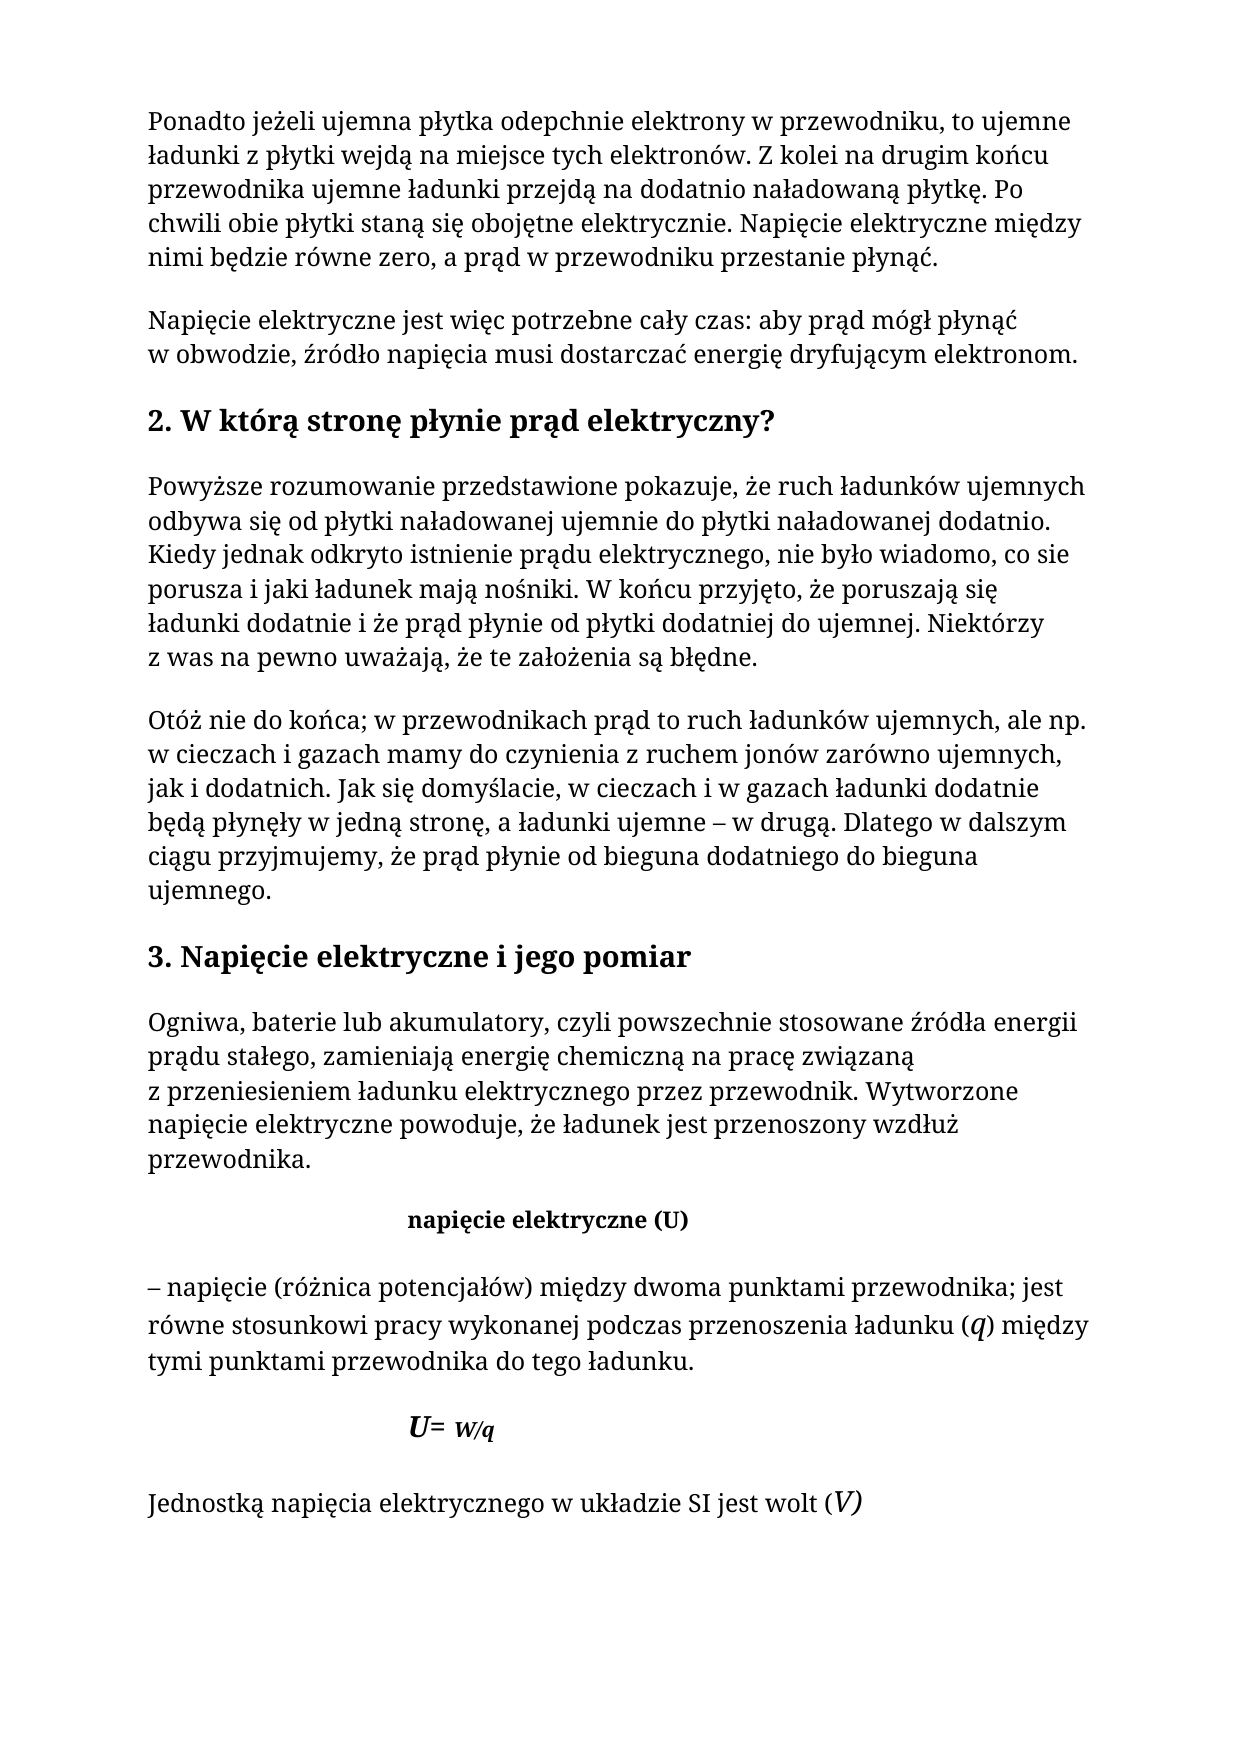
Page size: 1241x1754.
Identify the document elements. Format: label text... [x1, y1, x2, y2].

subtitle 2. W którą stronę płynie prąd elektryczny? [148, 400, 1093, 440]
text Ogniwa, baterie lub akumulatory, czyli powszechnie stosowane źródła energii prądu stałego, zamieniają energię chemiczną na pracę związaną z przeniesieniem ładunku elektrycznego przez przewodnik. Wytworzone napięcie elektryczne powoduje, że ładunek jest przenoszony wzdłuż przewodnika. [148, 1005, 1093, 1175]
text Jednostką napięcia elektrycznego w układzie SI jest wolt (V) [148, 1481, 1093, 1521]
text napięcie elektryczne (U) [407, 1204, 974, 1236]
text Otóż nie do końca; w przewodnikach prąd to ruch ładunków ujemnych, ale np. w cieczach i gazach mamy do czynienia z ruchem jonów zarówno ujemnych, jak i dodatnich. Jak się domyślacie, w cieczach i w gazach ładunki dodatnie będą płynęły w jedną stronę, a ładunki ujemne – w drugą. Dlatego w dalszym ciągu przyjmujemy, że prąd płynie od bieguna dodatniego do bieguna ujemnego. [148, 703, 1093, 907]
text Ponadto jeżeli ujemna płytka odepchnie elektrony w przewodniku, to ujemne ładunki z płytki wejdą na miejsce tych elektronów. Z kolei na drugim końcu przewodnika ujemne ładunki przejdą na dodatnio naładowaną płytkę. Po chwili obie płytki staną się obojętne elektrycznie. Napięcie elektryczne między nimi będzie równe zero, a prąd w przewodniku przestanie płynąć. [148, 103, 1093, 274]
text U= W/q [407, 1407, 974, 1446]
text – napięcie (różnica potencjałów) między dwoma punktami przewodnika; jest równe stosunkowi pracy wykonanej podczas przenoszenia ładunku (q) między tymi punktami przewodnika do tego ładunku. [148, 1269, 1093, 1377]
text Napięcie elektryczne jest więc potrzebne cały czas: aby prąd mógł płynąć w obwodzie, źródło napięcia musi dostarczać energię dryfującym elektronom. [148, 303, 1093, 371]
subtitle 3. Napięcie elektryczne i jego pomiar [148, 936, 1093, 976]
text Powyższe rozumowanie przedstawione pokazuje, że ruch ładunków ujemnych odbywa się od płytki naładowanej ujemnie do płytki naładowanej dodatnio. Kiedy jednak odkryto istnienie prądu elektrycznego, nie było wiadomo, co sie porusza i jaki ładunek mają nośniki. W końcu przyjęto, że poruszają się ładunki dodatnie i że prąd płynie od płytki dodatniej do ujemnej. Niektórzy z was na pewno uważają, że te założenia są błędne. [148, 469, 1093, 673]
